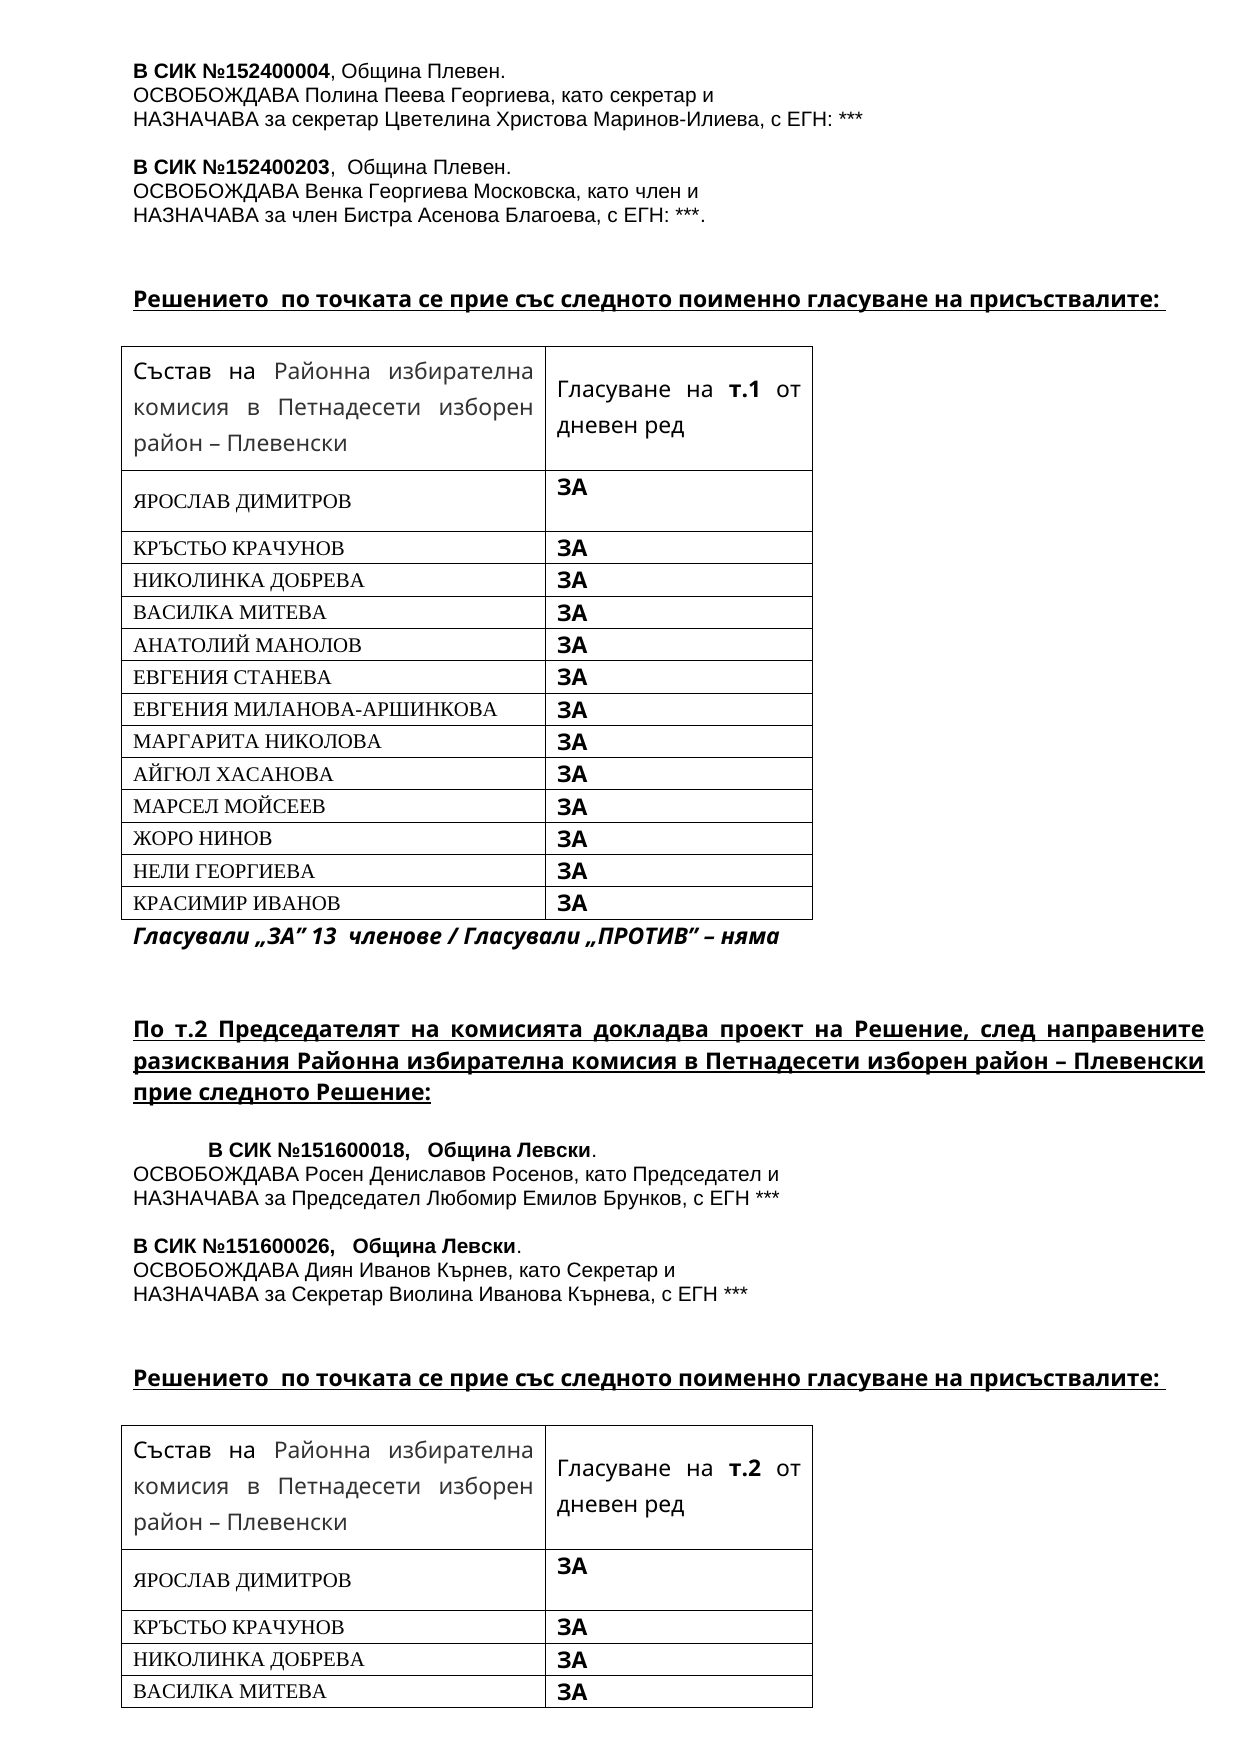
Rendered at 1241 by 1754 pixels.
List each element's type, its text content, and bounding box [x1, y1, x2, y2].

text ОСВОБОЖДАВА Полина Пеева Георгиева, като секретар и [133, 83, 1211, 107]
table_cell НИКОЛИНКА ДОБРЕВА [122, 1644, 545, 1675]
text НАЗНАЧАВА за Председател Любомир Емилов Брунков, с ЕГН *** [133, 1186, 1206, 1210]
text ОСВОБОЖДАВА Диян Иванов Кърнев, като Секретар и [133, 1258, 1206, 1282]
table_cell ЗА [546, 726, 812, 757]
text ОСВОБОЖДАВА Венка Георгиева Московска, като член и [133, 179, 1211, 203]
table_cell КРАСИМИР ИВАНОВ [122, 887, 545, 918]
table_cell ЗА [546, 532, 812, 563]
table_header Гласуване на т.1 от дневен ред [546, 347, 812, 470]
table_cell АЙГЮЛ ХАСАНОВА [122, 758, 545, 789]
table_cell ЗА [546, 597, 812, 628]
text В СИК №151600018, Община Левски. [133, 1138, 1206, 1162]
table_cell ЖОРО НИНОВ [122, 823, 545, 854]
table_cell ЯРОСЛАВ ДИМИТРОВ [122, 471, 545, 531]
table_cell НЕЛИ ГЕОРГИЕВА [122, 855, 545, 886]
table_cell ЕВГЕНИЯ СТАНЕВА [122, 661, 545, 692]
table_cell ЗА [546, 1611, 812, 1642]
table_cell ВАСИЛКА МИТЕВА [122, 1676, 545, 1707]
table_header Гласуване на т.2 от дневен ред [546, 1426, 812, 1549]
table_cell МАРСЕЛ МОЙСЕЕВ [122, 790, 545, 822]
table_cell МАРГАРИТА НИКОЛОВА [122, 726, 545, 757]
text В СИК №152400004, Община Плевен. [133, 59, 1211, 83]
text Решението по точката се прие със следното поименно гласуване на присъствалите: [133, 283, 1211, 314]
table_cell ЗА [546, 855, 812, 886]
table_cell КРЪСТЬО КРАЧУНОВ [122, 1611, 545, 1642]
text По т.2 Председателят на комисията докладва проект на Решение, след направените разисквания Районна избирателна комисия в Петнадесети изборен район – Плевенски прие следното Решение: [133, 1013, 1206, 1107]
table_cell ЗА [546, 823, 812, 854]
table_cell ЗА [546, 1644, 812, 1675]
text НАЗНАЧАВА за Секретар Виолина Иванова Кърнева, с ЕГН *** [133, 1282, 1206, 1306]
table_cell ЗА [546, 887, 812, 918]
table_cell АНАТОЛИЙ МАНОЛОВ [122, 629, 545, 660]
table_cell ЗА [546, 661, 812, 692]
table_cell ЯРОСЛАВ ДИМИТРОВ [122, 1550, 545, 1610]
text НАЗНАЧАВА за секретар Цветелина Христова Маринов-Илиева, с ЕГН: *** [133, 107, 1211, 131]
table_cell ЗА [546, 564, 812, 596]
table_cell ЕВГЕНИЯ МИЛАНОВА-АРШИНКОВА [122, 694, 545, 725]
table_cell НИКОЛИНКА ДОБРЕВА [122, 564, 545, 596]
table_header Състав на Районна избирателна комисия в Петнадесети изборен район – Плевенски [122, 347, 545, 470]
table_cell ЗА [546, 471, 812, 531]
text Гласували „ЗА” 13 членове / Гласували „ПРОТИВ” – няма [133, 919, 1206, 951]
table_cell ЗА [546, 790, 812, 822]
text В СИК №151600026, Община Левски. [133, 1234, 1206, 1258]
table_cell ЗА [546, 629, 812, 660]
text ОСВОБОЖДАВА Росен Дениславов Росенов, като Председател и [133, 1162, 1206, 1186]
text В СИК №152400203, Община Плевен. [133, 155, 1211, 179]
text Решението по точката се прие със следното поименно гласуване на присъствалите: [133, 1362, 1211, 1393]
table_cell ЗА [546, 1676, 812, 1707]
table_header Състав на Районна избирателна комисия в Петнадесети изборен район – Плевенски [122, 1426, 545, 1549]
table_cell КРЪСТЬО КРАЧУНОВ [122, 532, 545, 563]
table_cell ЗА [546, 1550, 812, 1610]
table_cell ВАСИЛКА МИТЕВА [122, 597, 545, 628]
table_cell ЗА [546, 758, 812, 789]
text НАЗНАЧАВА за член Бистра Асенова Благоева, с ЕГН: ***. [133, 203, 1211, 227]
table_cell ЗА [546, 694, 812, 725]
